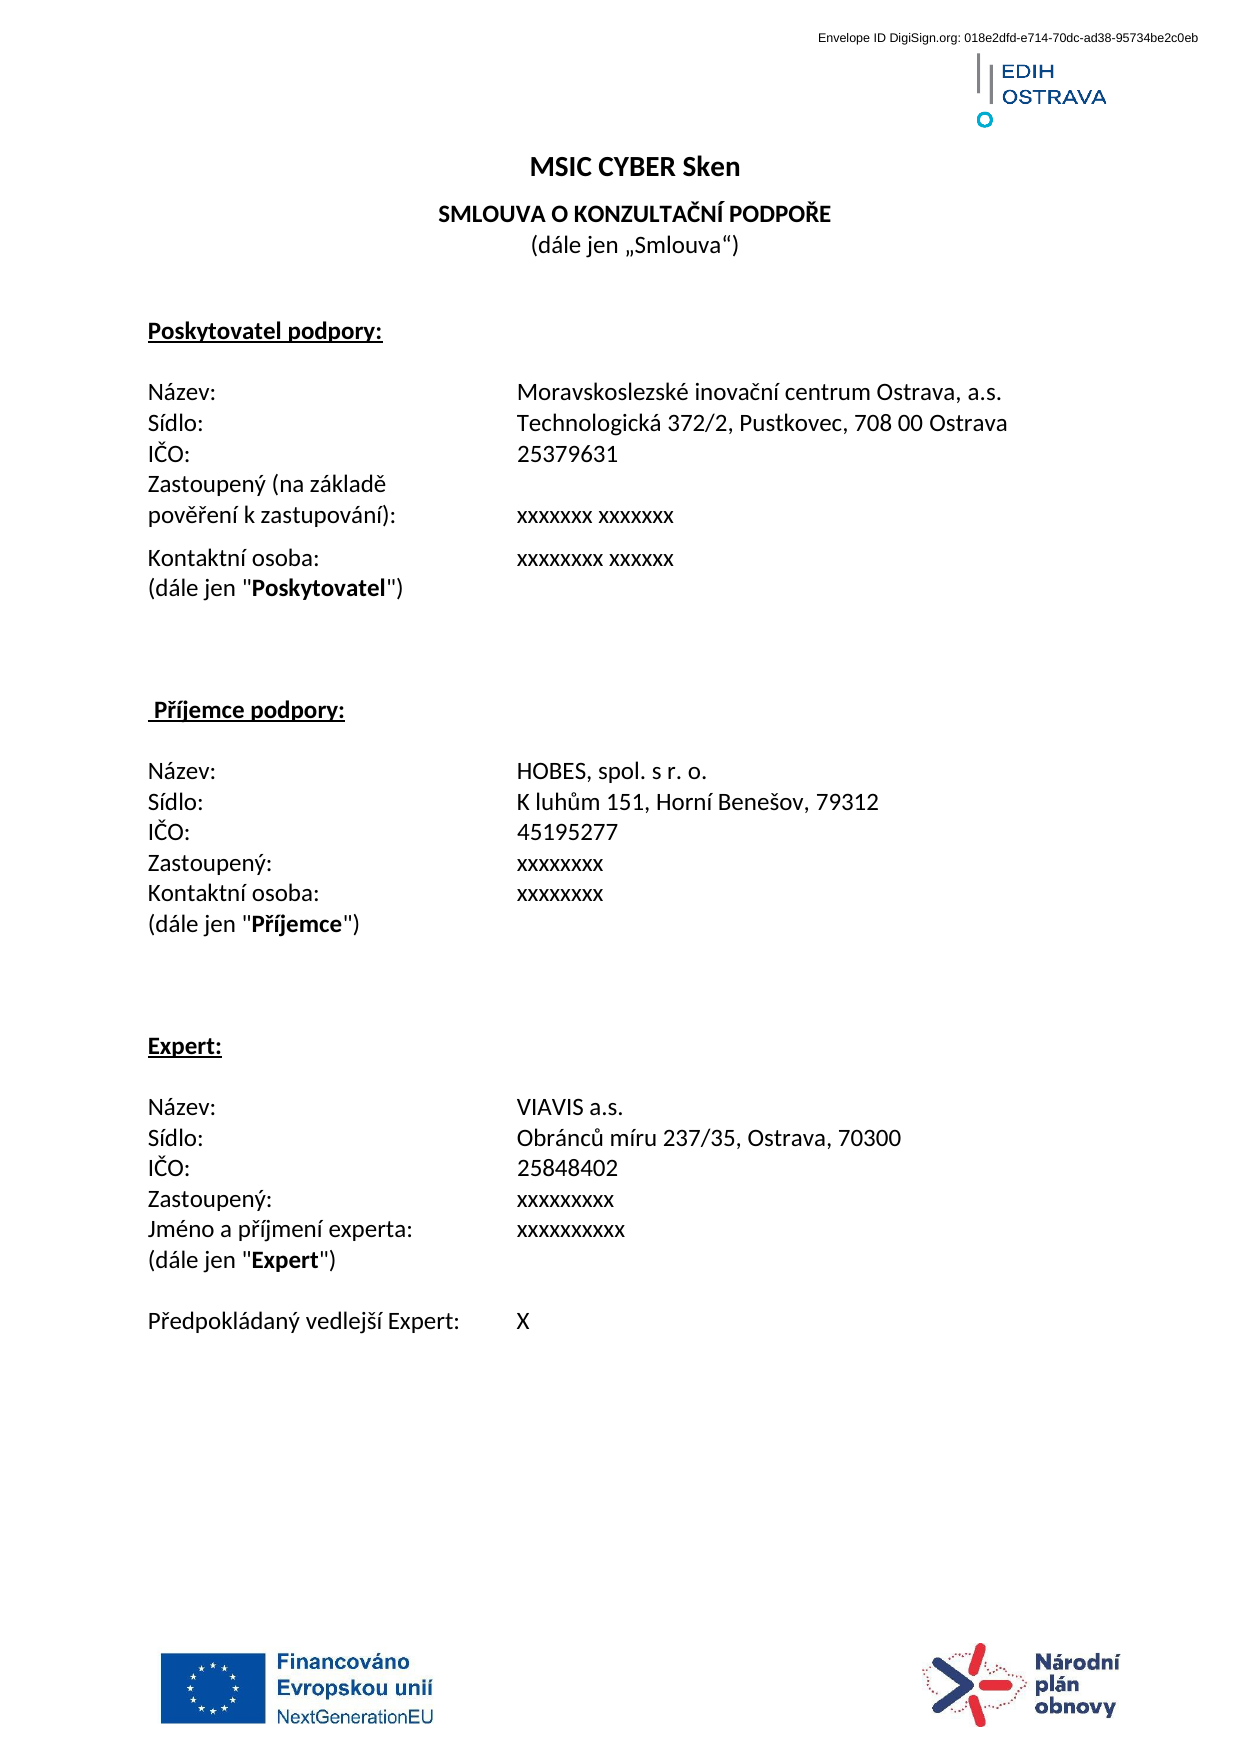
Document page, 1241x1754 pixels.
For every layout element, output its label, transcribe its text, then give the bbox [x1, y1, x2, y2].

text Název: HOBES, spol. s r. o. [148, 755, 1134, 786]
text IČO: 45195277 [148, 816, 1134, 847]
text (dále jen „Smlouva“) [215, 229, 1055, 259]
text Zastoupený: xxxxxxxxx [148, 1183, 1134, 1213]
picture [922, 1643, 1121, 1727]
text Sídlo: Obránců míru 237/35, Ostrava, 70300 [148, 1122, 1134, 1152]
text IČO: 25848402 [148, 1152, 1134, 1183]
picture [977, 53, 1107, 128]
text (dále jen "Expert") [148, 1244, 1134, 1274]
text (dále jen "Příjemce") [148, 908, 1134, 939]
picture [157, 1647, 434, 1728]
text Název: VIAVIS a.s. [148, 1091, 1134, 1122]
text Název: Moravskoslezské inovační centrum Ostrava, a.s. [148, 376, 1134, 407]
text Kontaktní osoba: xxxxxxxx [148, 877, 1134, 908]
text Zastoupený (na základě [148, 468, 1134, 499]
subtitle SMLOUVA O KONZULTAČNÍ PODPOŘE [215, 198, 1055, 229]
text IČO: 25379631 [148, 438, 1134, 468]
subtitle Expert: [148, 1030, 1134, 1061]
text Sídlo: Technologická 372/2, Pustkovec, 708 00 Ostrava [148, 407, 1134, 437]
text Předpokládaný vedlejší Expert: X [148, 1305, 1134, 1335]
text pověření k zastupování): xxxxxxx xxxxxxx [148, 499, 1134, 529]
text Kontaktní osoba: xxxxxxxx xxxxxx (dále jen "Poskytovatel") [148, 542, 679, 603]
subtitle Příjemce podpory: [148, 694, 1134, 725]
text MSIC CYBER Sken [215, 148, 1055, 183]
text Sídlo: K luhům 151, Horní Benešov, 79312 [148, 786, 1134, 816]
subtitle Poskytovatel podpory: [148, 316, 1134, 346]
text Jméno a příjmení experta: xxxxxxxxxx [148, 1213, 1134, 1244]
text Zastoupený: xxxxxxxx [148, 847, 1134, 877]
